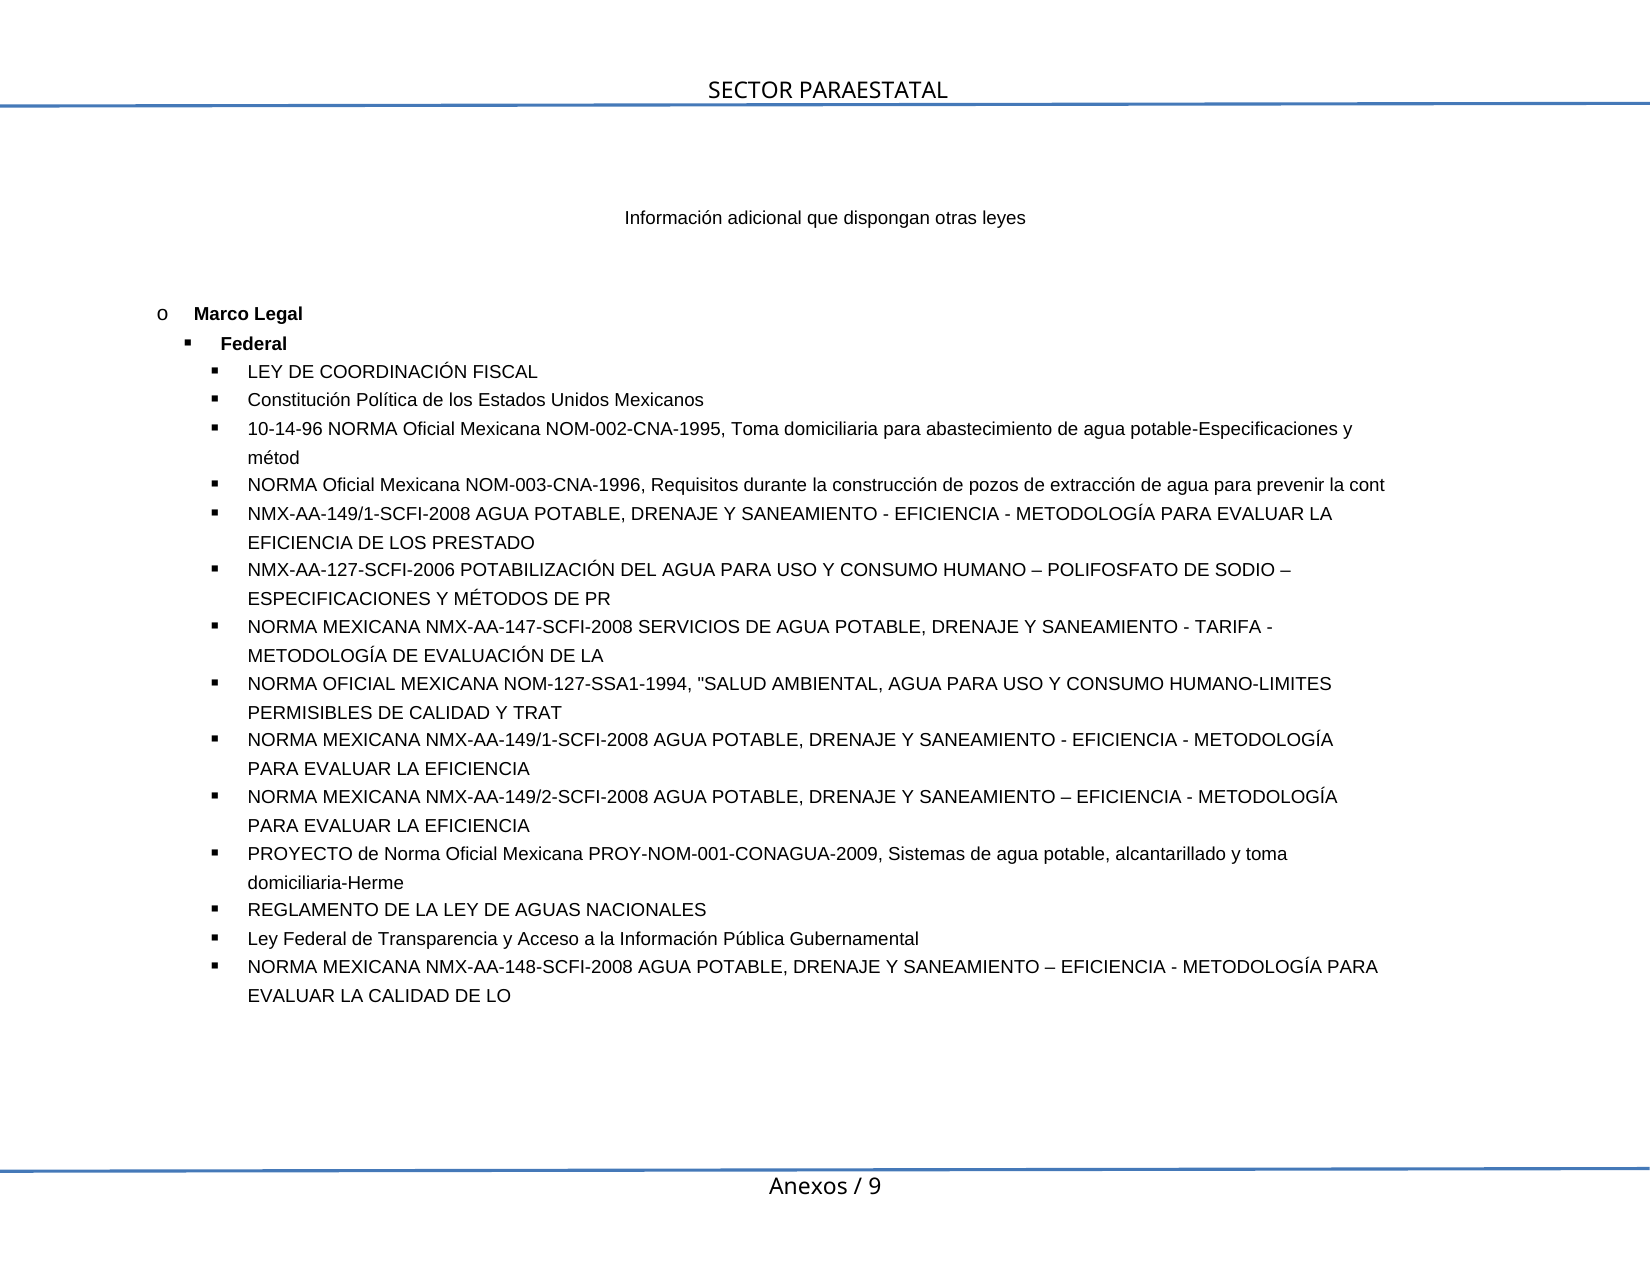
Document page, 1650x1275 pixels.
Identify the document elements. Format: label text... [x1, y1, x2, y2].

list Ley Federal de Transparencia y Acceso a la Información Pública Gubernamental [210, 921, 1387, 950]
list NORMA MEXICANA NMX-AA-148-SCFI-2008 AGUA POTABLE, DRENAJE Y SANEAMIENTO – EFICIENCIA - METODOLOGÍA PARA EVALUAR LA CALIDAD DE LO [210, 950, 1387, 1006]
list Marco Legal [156, 298, 1462, 326]
list Constitución Política de los Estados Unidos Mexicanos [210, 383, 1387, 411]
list NMX-AA-149/1-SCFI-2008 AGUA POTABLE, DRENAJE Y SANEAMIENTO - EFICIENCIA - METODOLOGÍA PARA EVALUAR LA EFICIENCIA DE LOS PRESTADO [210, 496, 1387, 553]
list PROYECTO de Norma Oficial Mexicana PROY-NOM-001-CONAGUA-2009, Sistemas de agua potable, alcantarillado y toma domiciliaria-Herme [210, 836, 1387, 893]
list NORMA Oficial Mexicana NOM-003-CNA-1996, Requisitos durante la construcción de pozos de extracción de agua para prevenir la cont [210, 468, 1387, 496]
list LEY DE COORDINACIÓN FISCAL [210, 355, 1387, 383]
list NMX-AA-127-SCFI-2006 POTABILIZACIÓN DEL AGUA PARA USO Y CONSUMO HUMANO – POLIFOSFATO DE SODIO – ESPECIFICACIONES Y MÉTODOS DE PR [210, 553, 1387, 610]
text Información adicional que dispongan otras leyes [112, 207, 1537, 228]
list NORMA OFICIAL MEXICANA NOM-127-SSA1-1994, "SALUD AMBIENTAL, AGUA PARA USO Y CONSUMO HUMANO-LIMITES PERMISIBLES DE CALIDAD Y TRAT [210, 666, 1387, 723]
list REGLAMENTO DE LA LEY DE AGUAS NACIONALES [210, 893, 1387, 921]
list NORMA MEXICANA NMX-AA-149/1-SCFI-2008 AGUA POTABLE, DRENAJE Y SANEAMIENTO - EFICIENCIA - METODOLOGÍA PARA EVALUAR LA EFICIENCIA [210, 723, 1387, 780]
list NORMA MEXICANA NMX-AA-147-SCFI-2008 SERVICIOS DE AGUA POTABLE, DRENAJE Y SANEAMIENTO - TARIFA - METODOLOGÍA DE EVALUACIÓN DE LA [210, 610, 1387, 666]
list NORMA MEXICANA NMX-AA-149/2-SCFI-2008 AGUA POTABLE, DRENAJE Y SANEAMIENTO – EFICIENCIA - METODOLOGÍA PARA EVALUAR LA EFICIENCIA [210, 780, 1387, 836]
list 10-14-96 NORMA Oficial Mexicana NOM-002-CNA-1995, Toma domiciliaria para abastecimiento de agua potable-Especificaciones y métod [210, 411, 1387, 468]
list Federal [183, 326, 1425, 355]
